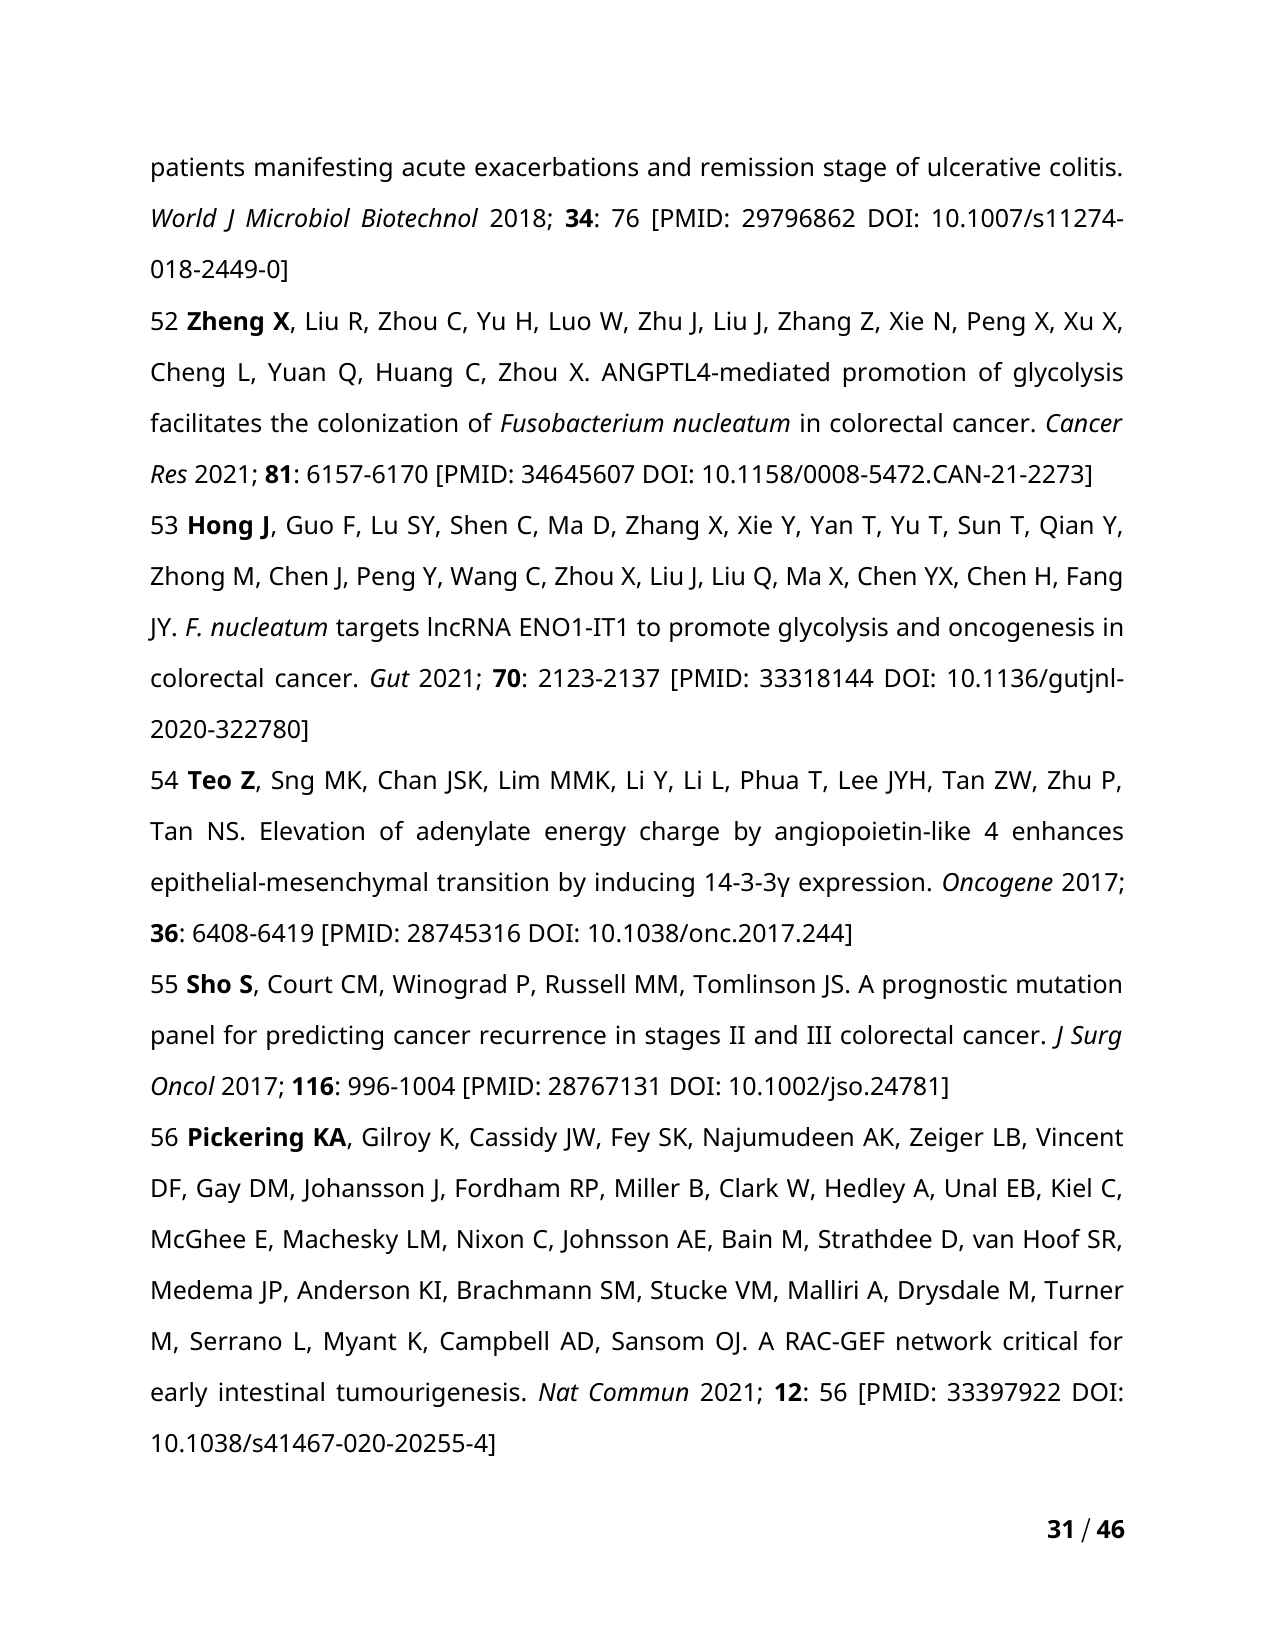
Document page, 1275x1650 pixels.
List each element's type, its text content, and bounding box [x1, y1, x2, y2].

text 56 Pickering KA, Gilroy K, Cassidy JW, Fey SK, Najumudeen AK, Zeiger LB, Vincent DF, Gay DM, Johansson J, Fordham RP, Miller B, Clark W, Hedley A, Unal EB, Kiel C, McGhee E, Machesky LM, Nixon C, Johnsson AE, Bain M, Strathdee D, van Hoof SR, Medema JP, Anderson KI, Brachmann SM, Stucke VM, Malliri A, Drysdale M, Turner M, Serrano L, Myant K, Campbell AD, Sansom OJ. A RAC-GEF network critical for early intestinal tumourigenesis. Nat Commun 2021; 12: 56 [PMID: 33397922 DOI: 10.1038/s41467-020-20255-4] [150, 1120, 1125, 1460]
text 53 Hong J, Guo F, Lu SY, Shen C, Ma D, Zhang X, Xie Y, Yan T, Yu T, Sun T, Qian Y, Zhong M, Chen J, Peng Y, Wang C, Zhou X, Liu J, Liu Q, Ma X, Chen YX, Chen H, Fang JY. F. nucleatum targets lncRNA ENO1-IT1 to promote glycolysis and oncogenesis in colorectal cancer. Gut 2021; 70: 2123-2137 [PMID: 33318144 DOI: 10.1136/gutjnl-2020-322780] [150, 507, 1125, 746]
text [150, 150, 1125, 286]
text 52 Zheng X, Liu R, Zhou C, Yu H, Luo W, Zhu J, Liu J, Zhang Z, Xie N, Peng X, Xu X, Cheng L, Yuan Q, Huang C, Zhou X. ANGPTL4-mediated promotion of glycolysis facilitates the colonization of Fusobacterium nucleatum in colorectal cancer. Cancer Res 2021; 81: 6157-6170 [PMID: 34645607 DOI: 10.1158/0008-5472.CAN-21-2273] [150, 303, 1125, 490]
text 54 Teo Z, Sng MK, Chan JSK, Lim MMK, Li Y, Li L, Phua T, Lee JYH, Tan ZW, Zhu P, Tan NS. Elevation of adenylate energy charge by angiopoietin-like 4 enhances epithelial-mesenchymal transition by inducing 14-3-3γ expression. Oncogene 2017; 36: 6408-6419 [PMID: 28745316 DOI: 10.1038/onc.2017.244] [150, 762, 1125, 950]
text 55 Sho S, Court CM, Winograd P, Russell MM, Tomlinson JS. A prognostic mutation panel for predicting cancer recurrence in stages II and III colorectal cancer. J Surg Oncol 2017; 116: 996-1004 [PMID: 28767131 DOI: 10.1002/jso.24781] [150, 967, 1125, 1103]
